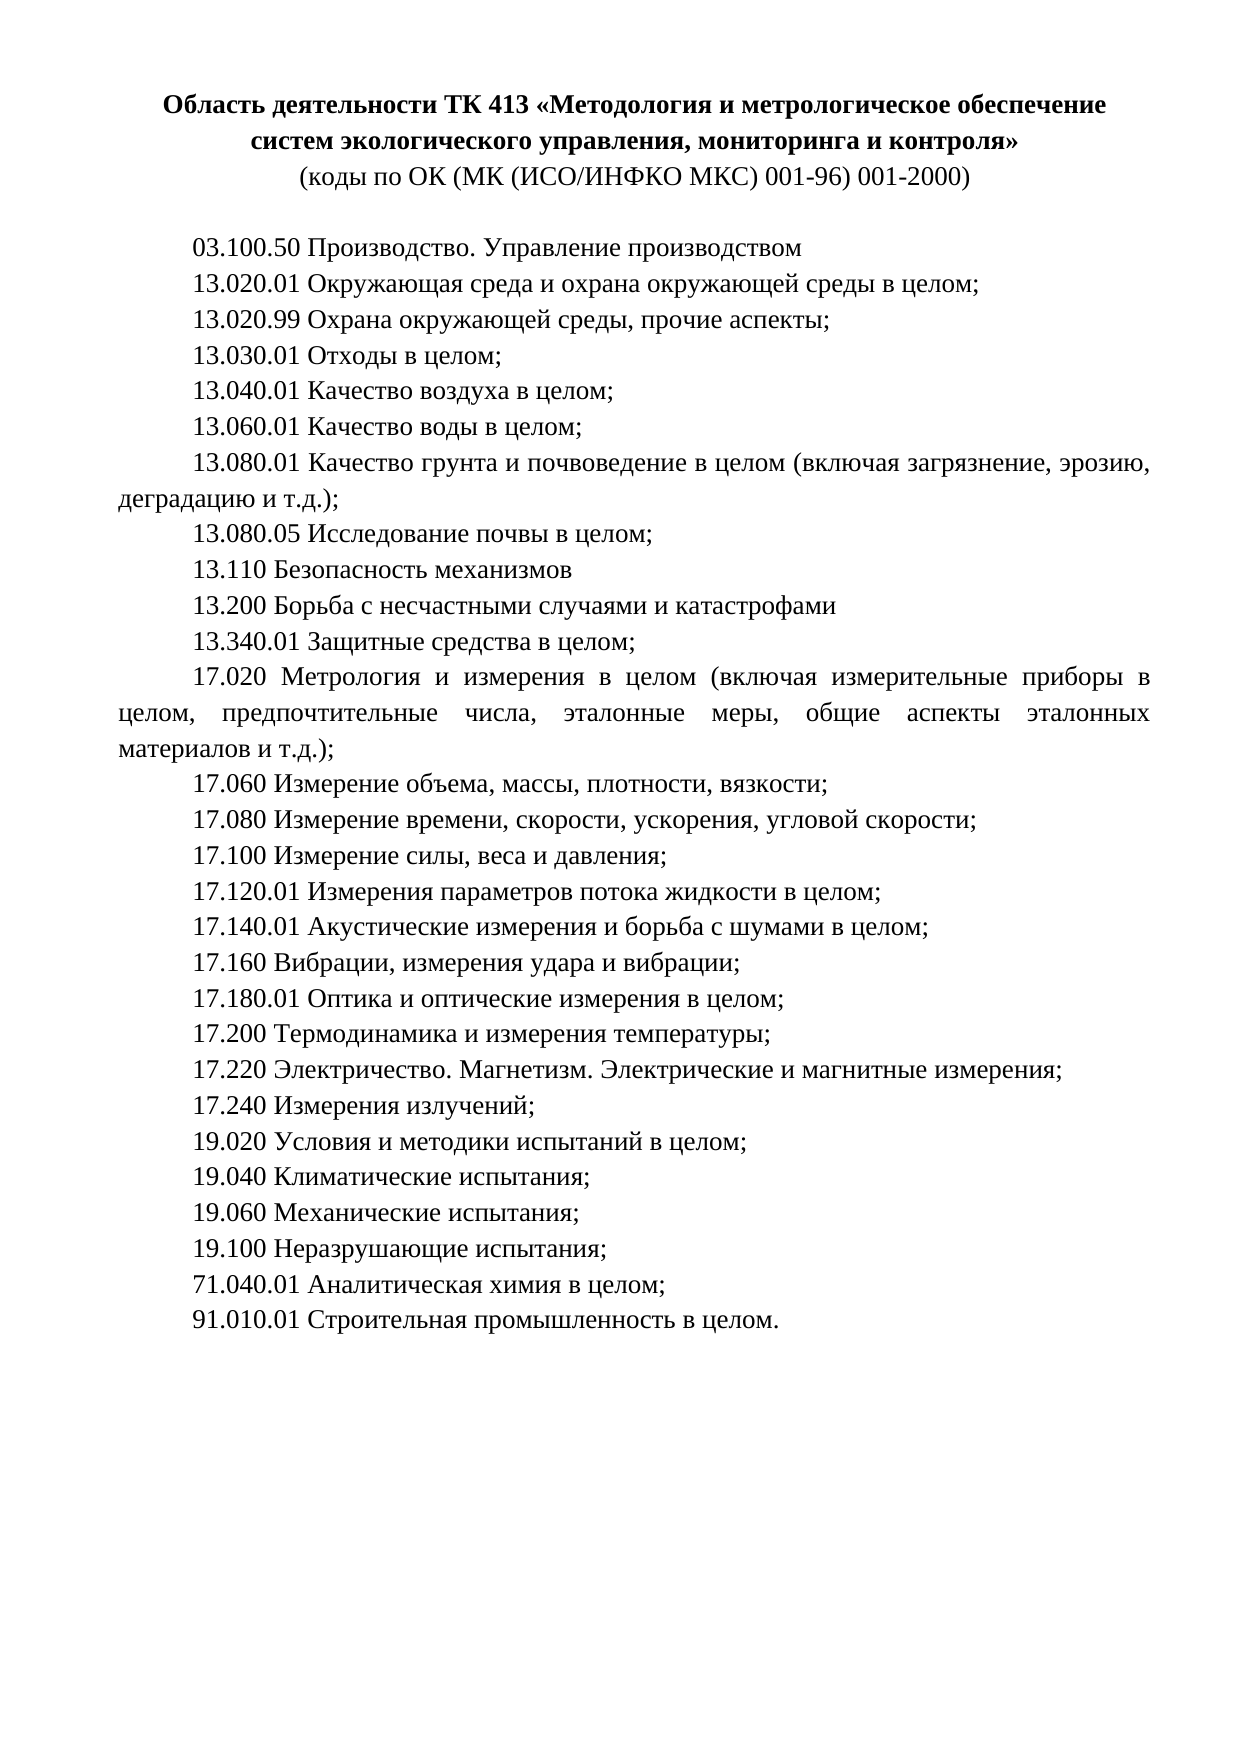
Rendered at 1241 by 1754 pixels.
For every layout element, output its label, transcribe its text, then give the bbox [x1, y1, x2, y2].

text 19.100 Неразрушающие испытания; [118, 1232, 1152, 1263]
text 71.040.01 Аналитическая химия в целом; [118, 1268, 1152, 1299]
text 19.060 Механические испытания; [118, 1196, 1152, 1227]
text 17.240 Измерения излучений; [118, 1089, 1152, 1120]
text 91.010.01 Строительная промышленность в целом. [118, 1303, 1152, 1334]
text Область деятельности ТК 413 «Методология и метрологическое обеспечение систем экологического управления, мониторинга и контроля» [118, 89, 1152, 156]
text (коды по ОК (МК (ИСО/ИНФКО МКС) 001-96) 001-2000) [118, 160, 1152, 191]
text 13.060.01 Качество воды в целом; [118, 410, 1152, 441]
text 13.110 Безопасность механизмов [118, 553, 1152, 584]
text 13.020.99 Охрана окружающей среды, прочие аспекты; [118, 303, 1152, 334]
text 17.080 Измерение времени, скорости, ускорения, угловой скорости; [118, 803, 1152, 834]
text 17.140.01 Акустические измерения и борьба с шумами в целом; [118, 910, 1152, 942]
text 17.180.01 Оптика и оптические измерения в целом; [118, 982, 1152, 1013]
text 13.030.01 Отходы в целом; [118, 339, 1152, 370]
text 17.060 Измерение объема, массы, плотности, вязкости; [118, 767, 1152, 799]
text 17.120.01 Измерения параметров потока жидкости в целом; [118, 875, 1152, 906]
text 17.220 Электричество. Магнетизм. Электрические и магнитные измерения; [118, 1053, 1152, 1084]
text 13.080.01 Качество грунта и почвоведение в целом (включая загрязнение, эрозию, деградацию и т.д.); [118, 446, 1152, 513]
text 19.020 Условия и методики испытаний в целом; [118, 1125, 1152, 1156]
text 13.340.01 Защитные средства в целом; [118, 624, 1152, 656]
text 17.160 Вибрации, измерения удара и вибрации; [118, 946, 1152, 977]
text 17.100 Измерение силы, веса и давления; [118, 839, 1152, 870]
text 03.100.50 Производство. Управление производством [118, 232, 1152, 263]
text 19.040 Климатические испытания; [118, 1161, 1152, 1192]
text 17.200 Термодинамика и измерения температуры; [118, 1018, 1152, 1049]
text 13.040.01 Качество воздуха в целом; [118, 374, 1152, 406]
text 13.020.01 Окружающая среда и охрана окружающей среды в целом; [118, 267, 1152, 298]
text 13.080.05 Исследование почвы в целом; [118, 517, 1152, 548]
text 13.200 Борьба с несчастными случаями и катастрофами [118, 589, 1152, 620]
text 17.020 Метрология и измерения в целом (включая измерительные приборы в целом, предпочтительные числа, эталонные меры, общие аспекты эталонных материалов и т.д.); [118, 660, 1152, 763]
